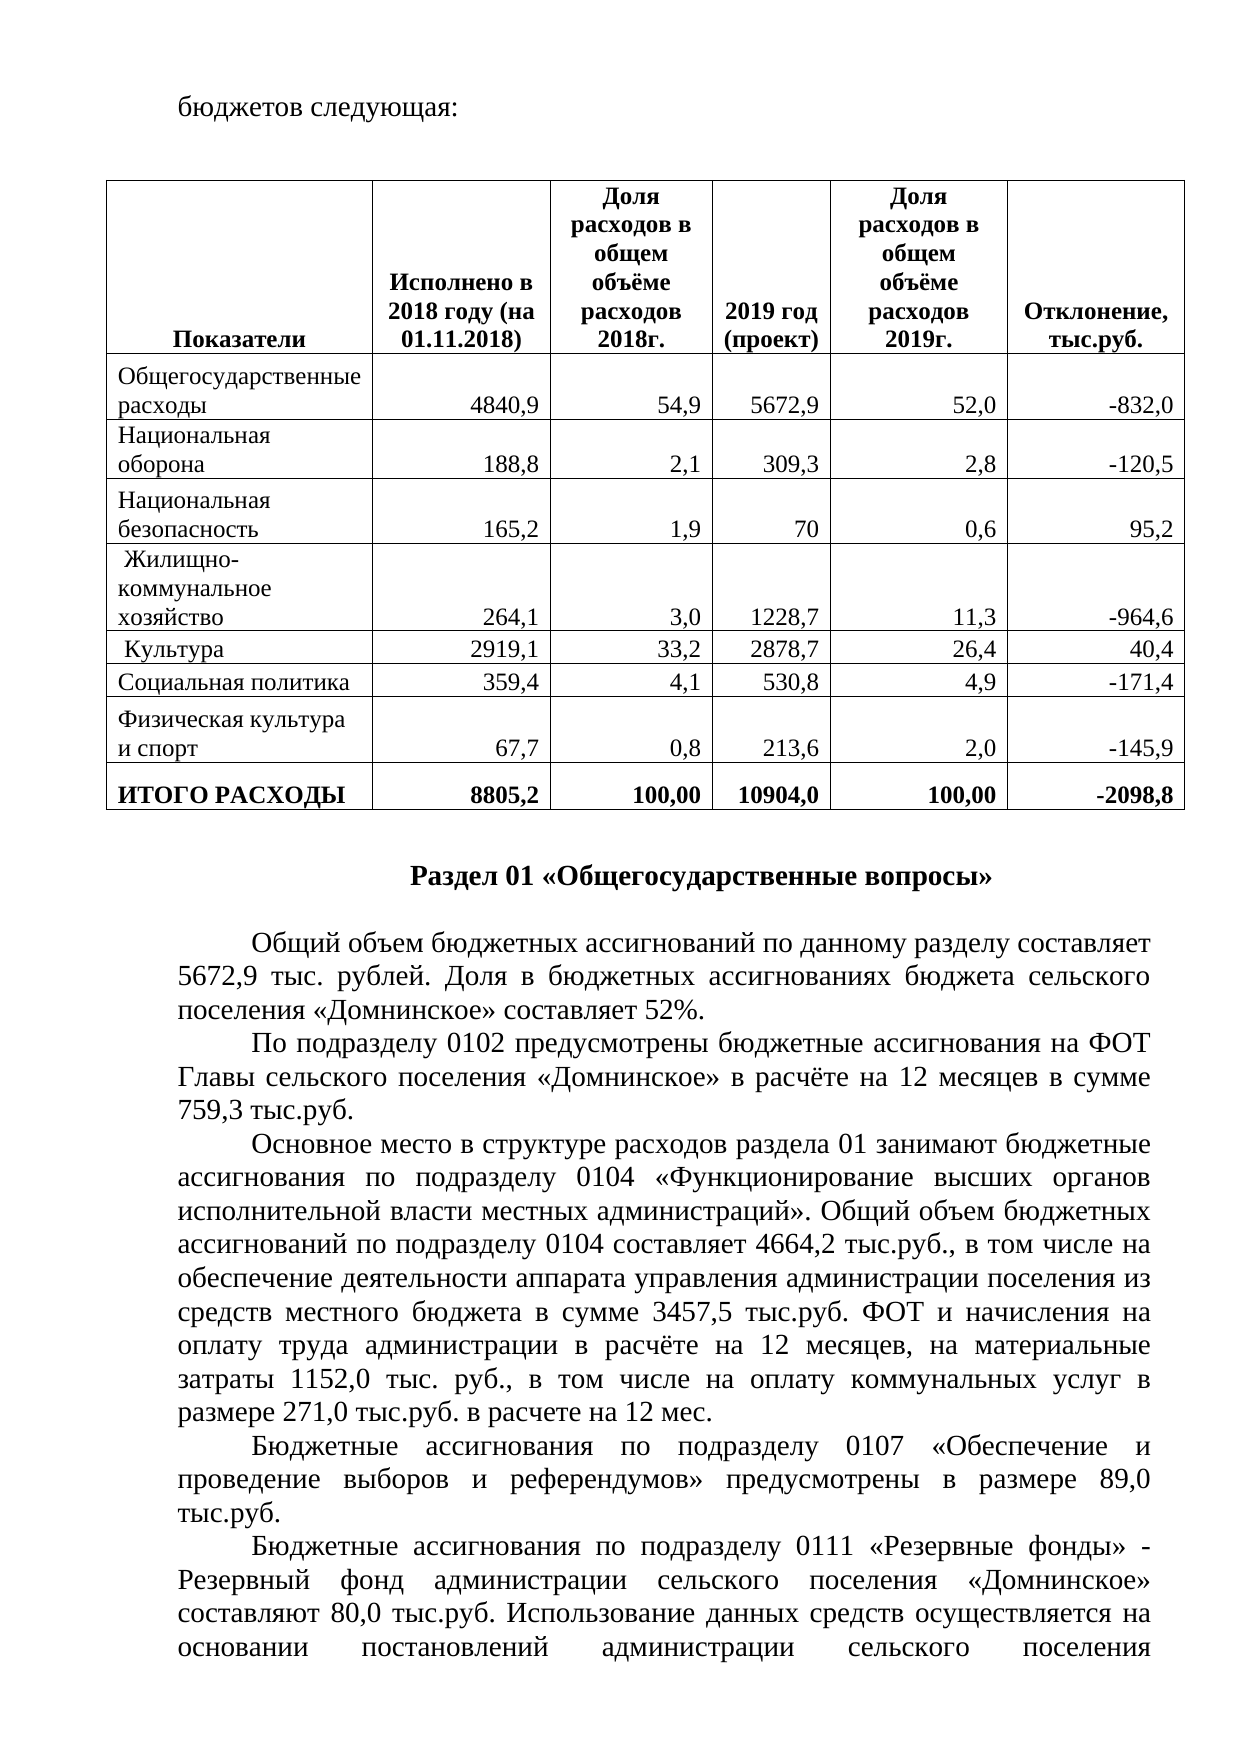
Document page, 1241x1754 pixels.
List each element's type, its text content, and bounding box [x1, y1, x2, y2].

table_cell 67,7 [373, 697, 550, 762]
table_cell -964,6 [1008, 544, 1184, 630]
table_cell 10904,0 [713, 763, 830, 808]
table_cell 70 [713, 479, 830, 543]
table_cell 0,8 [551, 697, 712, 762]
table_cell 4,1 [551, 664, 712, 696]
table_cell Социальная политика [107, 664, 372, 696]
table_cell 4840,9 [373, 354, 550, 419]
table_cell 1228,7 [713, 544, 830, 630]
table_cell 165,2 [373, 479, 550, 543]
table_cell Национальная безопасность [107, 479, 372, 543]
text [177, 89, 1152, 122]
table_cell 0,6 [831, 479, 1007, 543]
table_cell 530,8 [713, 664, 830, 696]
table_cell Физическая культура и спорт [107, 697, 372, 762]
table_cell Культура [107, 631, 372, 663]
table_cell -145,9 [1008, 697, 1184, 762]
table_header Отклонение, тыс.руб. [1008, 181, 1184, 353]
table_cell 4,9 [831, 664, 1007, 696]
table_cell Национальная оборона [107, 420, 372, 477]
text По подразделу 0102 предусмотрены бюджетные ассигнования на ФОТ Главы сельского поселения «Домнинское» в расчёте на 12 месяцев в сумме 759,3 тыс.руб. [177, 1025, 1152, 1126]
table_cell 5672,9 [713, 354, 830, 419]
table_cell 264,1 [373, 544, 550, 630]
table_cell 40,4 [1008, 631, 1184, 663]
table_cell 309,3 [713, 420, 830, 477]
table_cell 3,0 [551, 544, 712, 630]
table_cell 8805,2 [373, 763, 550, 808]
table_header 2019 год (проект) [713, 181, 830, 353]
table_cell 100,00 [831, 763, 1007, 808]
text Бюджетные ассигнования по подразделу 0107 «Обеспечение и проведение выборов и референдумов» предусмотрены в размере 89,0 тыс.руб. [177, 1428, 1152, 1528]
table_cell 33,2 [551, 631, 712, 663]
table_cell -832,0 [1008, 354, 1184, 419]
table_header Показатели [107, 181, 372, 353]
table_cell 213,6 [713, 697, 830, 762]
text Основное место в структуре расходов раздела 01 занимают бюджетные ассигнования по подразделу 0104 «Функционирование высших органов исполнительной власти местных администраций». Общий объем бюджетных ассигнований по подразделу 0104 составляет 4664,2 тыс.руб., в том числе на обеспечение деятельности аппарата управления администрации поселения из средств местного бюджета в сумме 3457,5 тыс.руб. ФОТ и начисления на оплату труда администрации в расчёте на 12 месяцев, на материальные затраты 1152,0 тыс. руб., в том числе на оплату коммунальных услуг в размере 271,0 тыс.руб. в расчете на 12 мес. [177, 1126, 1152, 1428]
table_cell Общегосударственные расходы [107, 354, 372, 419]
table_header Доля расходов в общем объёме расходов 2019г. [831, 181, 1007, 353]
text Общий объем бюджетных ассигнований по данному разделу составляет 5672,9 тыс. рублей. Доля в бюджетных ассигнованиях бюджета сельского поселения «Домнинское» составляет 52%. [177, 925, 1152, 1025]
table_cell Жилищно-коммунальное хозяйство [107, 544, 372, 630]
table_cell 2,1 [551, 420, 712, 477]
table_cell -120,5 [1008, 420, 1184, 477]
table_cell 11,3 [831, 544, 1007, 630]
table_header Доля расходов в общем объёме расходов 2018г. [551, 181, 712, 353]
table_cell 1,9 [551, 479, 712, 543]
table_cell 26,4 [831, 631, 1007, 663]
table_header Исполнено в 2018 году (на 01.11.2018) [373, 181, 550, 353]
table_cell 2919,1 [373, 631, 550, 663]
table_cell 2,8 [831, 420, 1007, 477]
table_cell 188,8 [373, 420, 550, 477]
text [177, 1528, 1152, 1663]
table_cell -171,4 [1008, 664, 1184, 696]
table_cell -2098,8 [1008, 763, 1184, 808]
table_cell 52,0 [831, 354, 1007, 419]
table_cell 359,4 [373, 664, 550, 696]
table_cell 2,0 [831, 697, 1007, 762]
table_cell ИТОГО РАСХОДЫ [107, 763, 372, 808]
text Раздел 01 «Общегосударственные вопросы» [158, 858, 1152, 891]
table_cell 2878,7 [713, 631, 830, 663]
table_cell 54,9 [551, 354, 712, 419]
table_cell 100,00 [551, 763, 712, 808]
table_cell 95,2 [1008, 479, 1184, 543]
